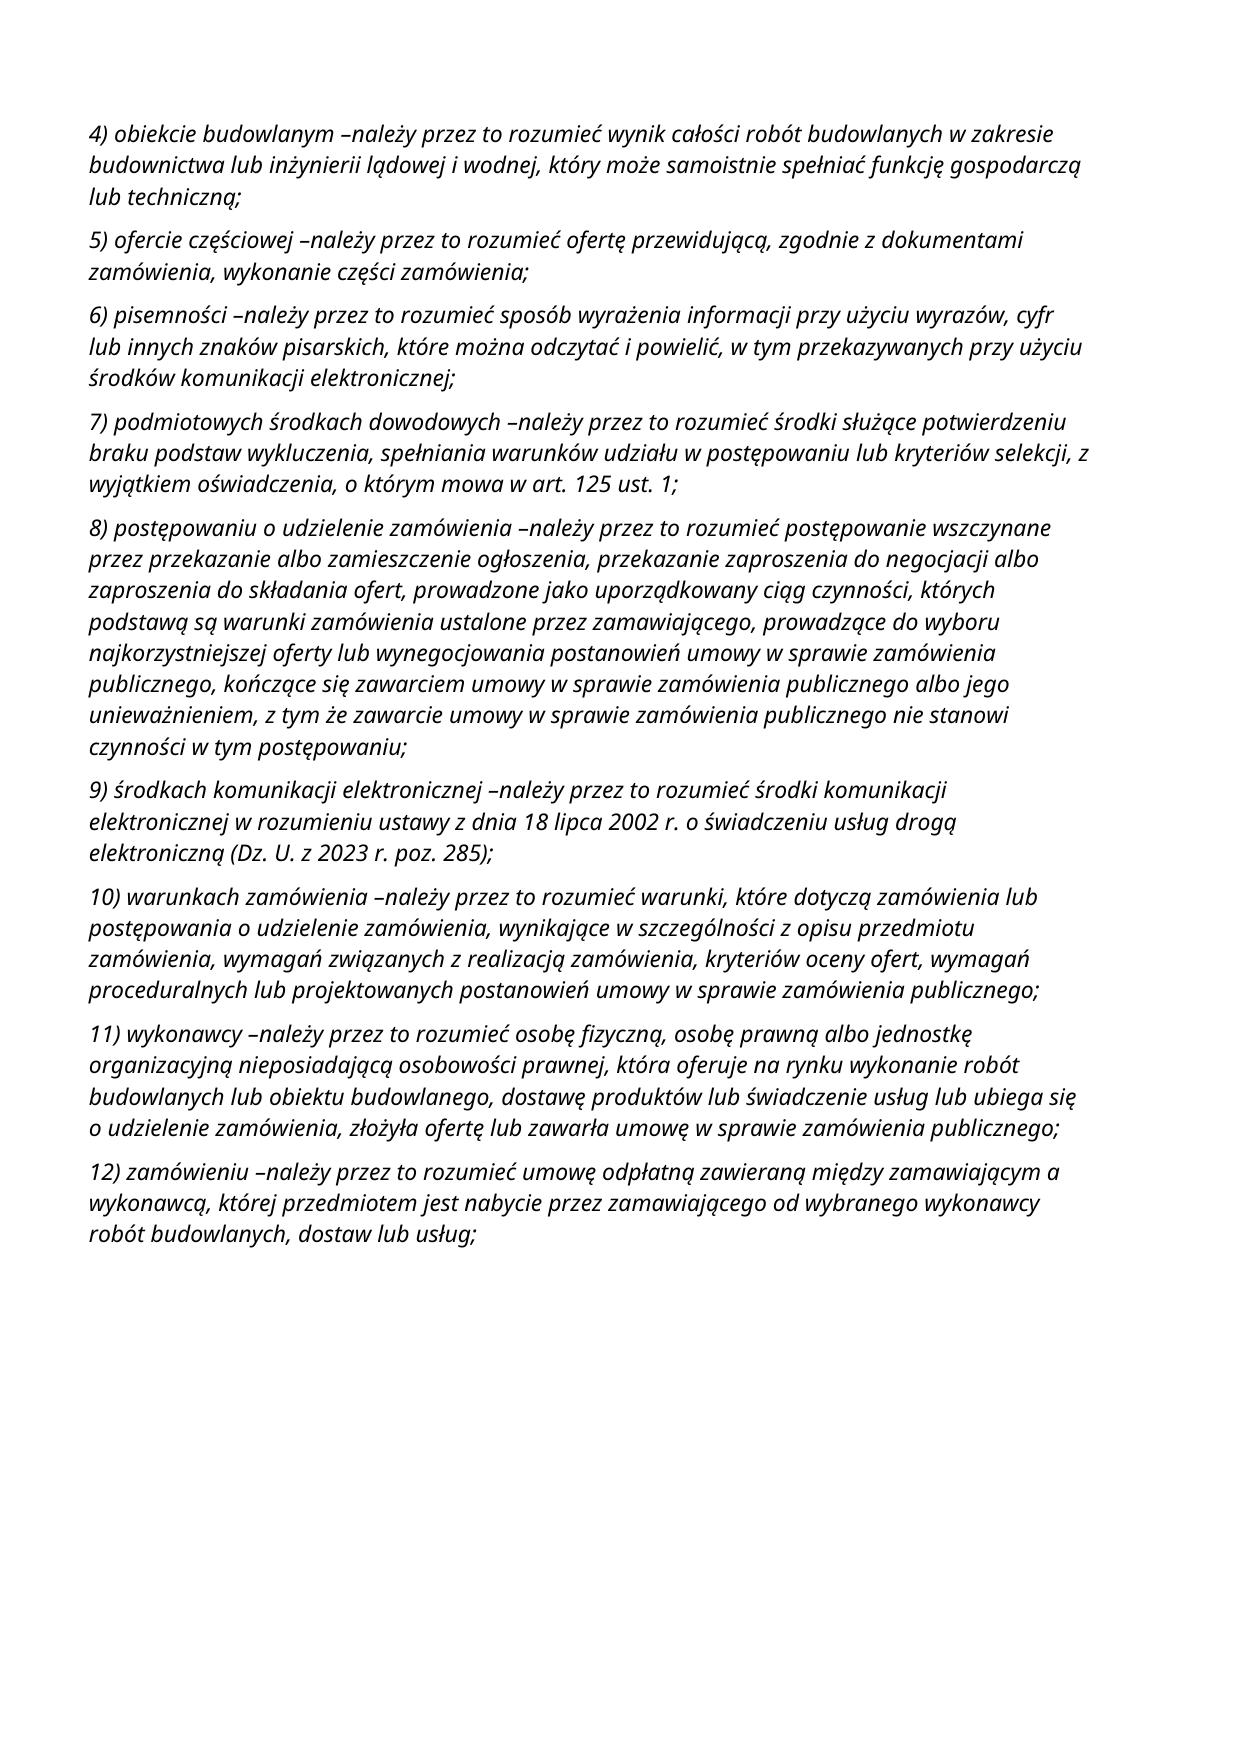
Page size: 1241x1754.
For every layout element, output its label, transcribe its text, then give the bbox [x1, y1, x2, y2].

text 8) postępowaniu o udzielenie zamówienia –należy przez to rozumieć postępowanie wszczynane przez przekazanie albo zamieszczenie ogłoszenia, przekazanie zaproszenia do negocjacji albo zaproszenia do składania ofert, prowadzone jako uporządkowany ciąg czynności, których podstawą są warunki zamówienia ustalone przez zamawiającego, prowadzące do wyboru najkorzystniejszej oferty lub wynegocjowania postanowień umowy w sprawie zamówienia publicznego, kończące się zawarciem umowy w sprawie zamówienia publicznego albo jego unieważnieniem, z tym że zawarcie umowy w sprawie zamówienia publicznego nie stanowi czynności w tym postępowaniu; [89, 512, 1092, 762]
text 11) wykonawcy –należy przez to rozumieć osobę fizyczną, osobę prawną albo jednostkę organizacyjną nieposiadającą osobowości prawnej, która oferuje na rynku wykonanie robót budowlanych lub obiektu budowlanego, dostawę produktów lub świadczenie usług lub ubiega się o udzielenie zamówienia, złożyła ofertę lub zawarła umowę w sprawie zamówienia publicznego; [89, 1018, 1092, 1143]
text 9) środkach komunikacji elektronicznej –należy przez to rozumieć środki komunikacji elektronicznej w rozumieniu ustawy z dnia 18 lipca 2002 r. o świadczeniu usług drogą elektroniczną (Dz. U. z 2023 r. poz. 285); [89, 774, 1092, 868]
text 12) zamówieniu –należy przez to rozumieć umowę odpłatną zawieraną między zamawiającym a wykonawcą, której przedmiotem jest nabycie przez zamawiającego od wybranego wykonawcy robót budowlanych, dostaw lub usług; [89, 1156, 1092, 1249]
text 5) ofercie częściowej –należy przez to rozumieć ofertę przewidującą, zgodnie z dokumentami zamówienia, wykonanie części zamówienia; [89, 224, 1092, 287]
text 4) obiekcie budowlanym –należy przez to rozumieć wynik całości robót budowlanych w zakresie budownictwa lub inżynierii lądowej i wodnej, który może samoistnie spełniać funkcję gospodarczą lub techniczną; [89, 118, 1092, 212]
text 7) podmiotowych środkach dowodowych –należy przez to rozumieć środki służące potwierdzeniu braku podstaw wykluczenia, spełniania warunków udziału w postępowaniu lub kryteriów selekcji, z wyjątkiem oświadczenia, o którym mowa w art. 125 ust. 1; [89, 406, 1092, 499]
text 6) pisemności –należy przez to rozumieć sposób wyrażenia informacji przy użyciu wyrazów, cyfr lub innych znaków pisarskich, które można odczytać i powielić, w tym przekazywanych przy użyciu środków komunikacji elektronicznej; [89, 299, 1092, 393]
text 10) warunkach zamówienia –należy przez to rozumieć warunki, które dotyczą zamówienia lub postępowania o udzielenie zamówienia, wynikające w szczególności z opisu przedmiotu zamówienia, wymagań związanych z realizacją zamówienia, kryteriów oceny ofert, wymagań proceduralnych lub projektowanych postanowień umowy w sprawie zamówienia publicznego; [89, 881, 1092, 1006]
